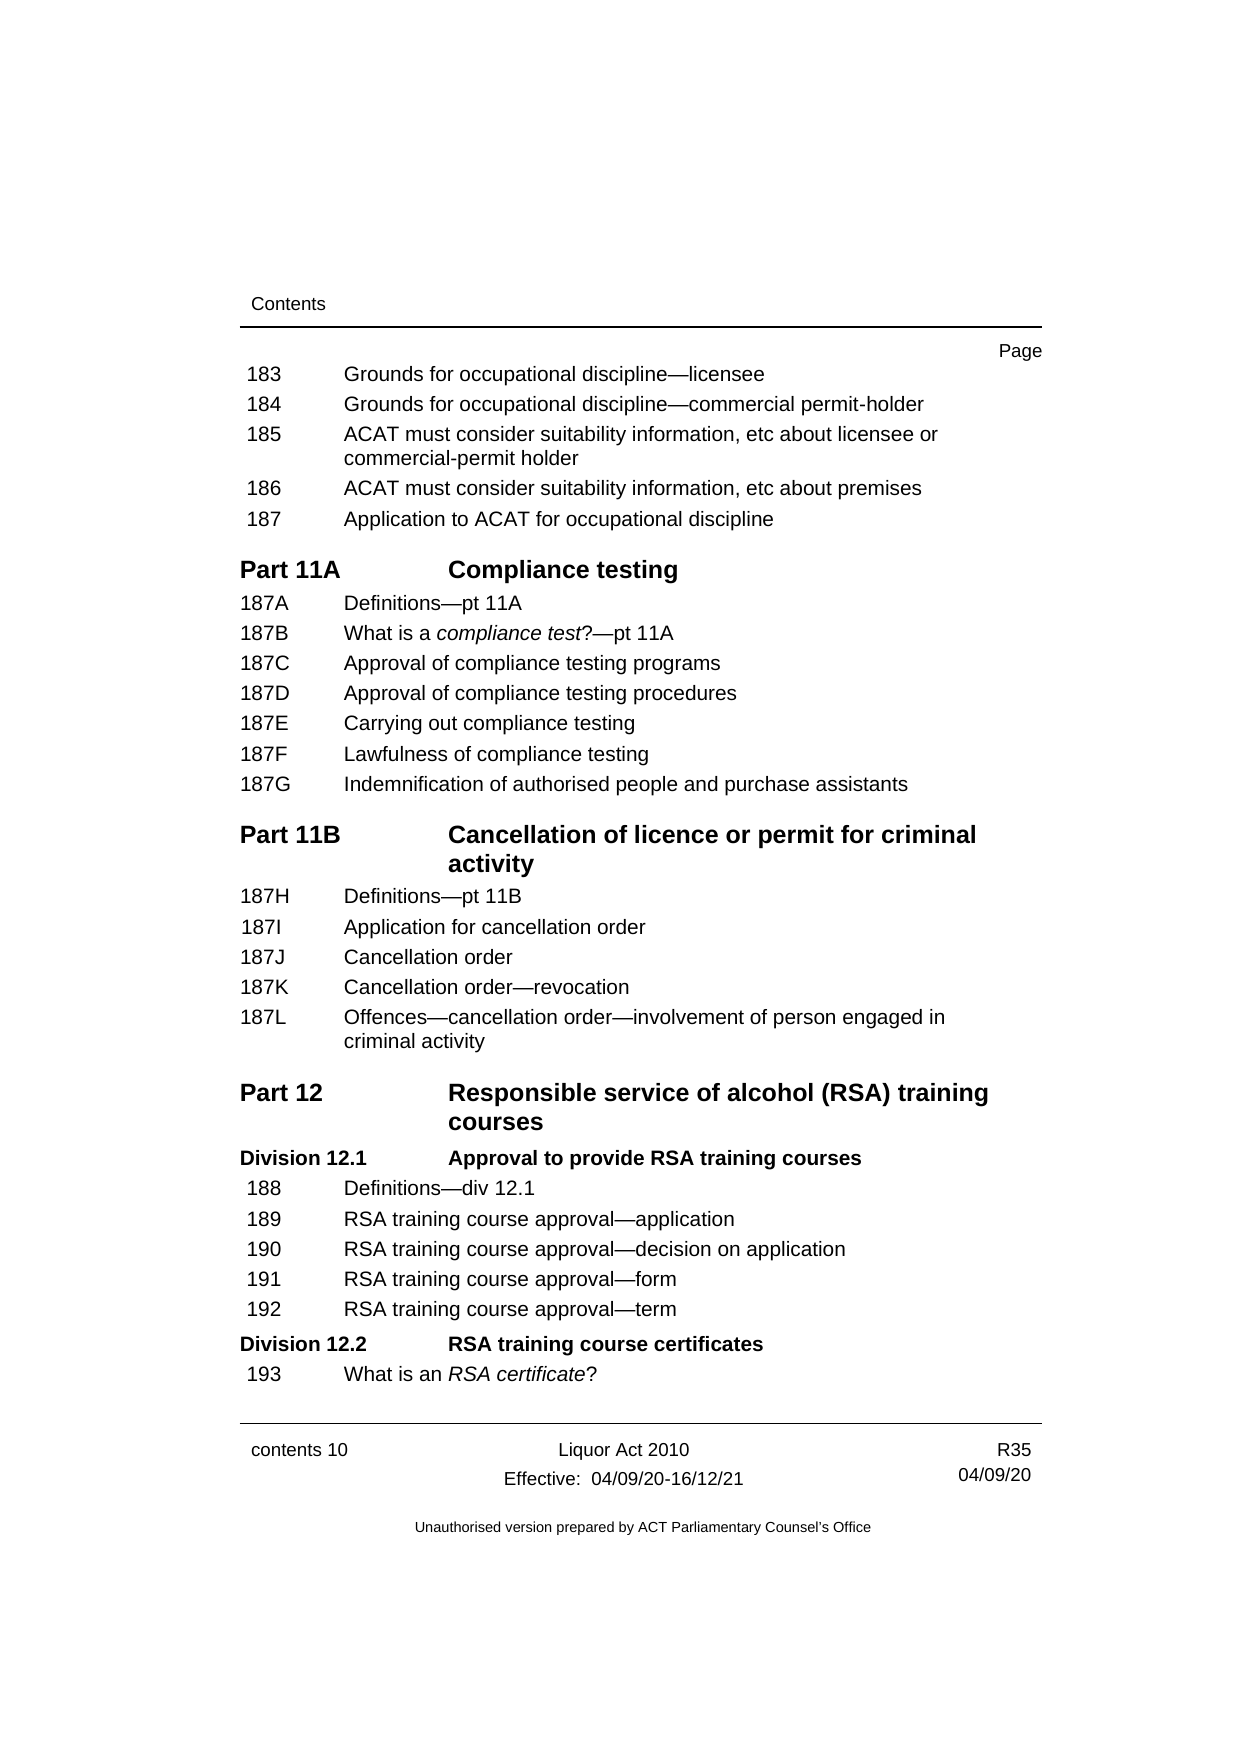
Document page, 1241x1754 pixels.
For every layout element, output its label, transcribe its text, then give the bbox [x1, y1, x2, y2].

text 187H Definitions—pt 11B 176 [239, 884, 996, 908]
text 187J Cancellation order 177 [239, 945, 996, 969]
text 187D Approval of compliance testing procedures 172 [239, 681, 996, 705]
text 193 What is an RSA certificate? 184 [239, 1362, 996, 1386]
text 185 ACAT must consider suitability information, etc about licensee or commercial-permit holder 168 [239, 422, 996, 470]
text 187B What is a compliance test?—pt 11A 171 [239, 621, 996, 644]
text 187E Carrying out compliance testing 173 [239, 711, 996, 735]
text 187 Application to ACAT for occupational discipline 170 [239, 506, 996, 530]
text 187I Application for cancellation order 177 [239, 914, 996, 938]
text 191 RSA training course approval—form 183 [239, 1267, 996, 1291]
text Division 12.2 RSA training course certificates 184 [239, 1331, 996, 1355]
text Part 11B Cancellation of licence or permit for criminal activity 176 [239, 821, 996, 878]
text 186 ACAT must consider suitability information, etc about premises 169 [239, 476, 996, 500]
text 187C Approval of compliance testing programs 172 [239, 651, 996, 675]
text 184 Grounds for occupational discipline—commercial permit-holder 166 [239, 392, 996, 416]
text Part 11A Compliance testing 171 [239, 555, 996, 584]
text 190 RSA training course approval—decision on application 183 [239, 1237, 996, 1261]
text 187F Lawfulness of compliance testing 174 [239, 741, 996, 765]
text Division 12.1 Approval to provide RSA training courses 182 [239, 1146, 996, 1170]
text 187G Indemnification of authorised people and purchase assistants 175 [239, 772, 996, 796]
text 183 Grounds for occupational discipline—licensee 164 [239, 362, 996, 386]
text Part 12 Responsible service of alcohol (RSA) training courses 182 [239, 1078, 996, 1136]
text 187L Offences—cancellation order—involvement of person engaged in criminal activity 180 [239, 1005, 996, 1053]
text 187A Definitions—pt 11A 171 [239, 590, 996, 614]
text 192 RSA training course approval—term 184 [239, 1297, 996, 1321]
text 188 Definitions—div 12.1 182 [239, 1176, 996, 1200]
text 189 RSA training course approval—application 182 [239, 1206, 996, 1230]
text 187K Cancellation order—revocation 179 [239, 975, 996, 999]
